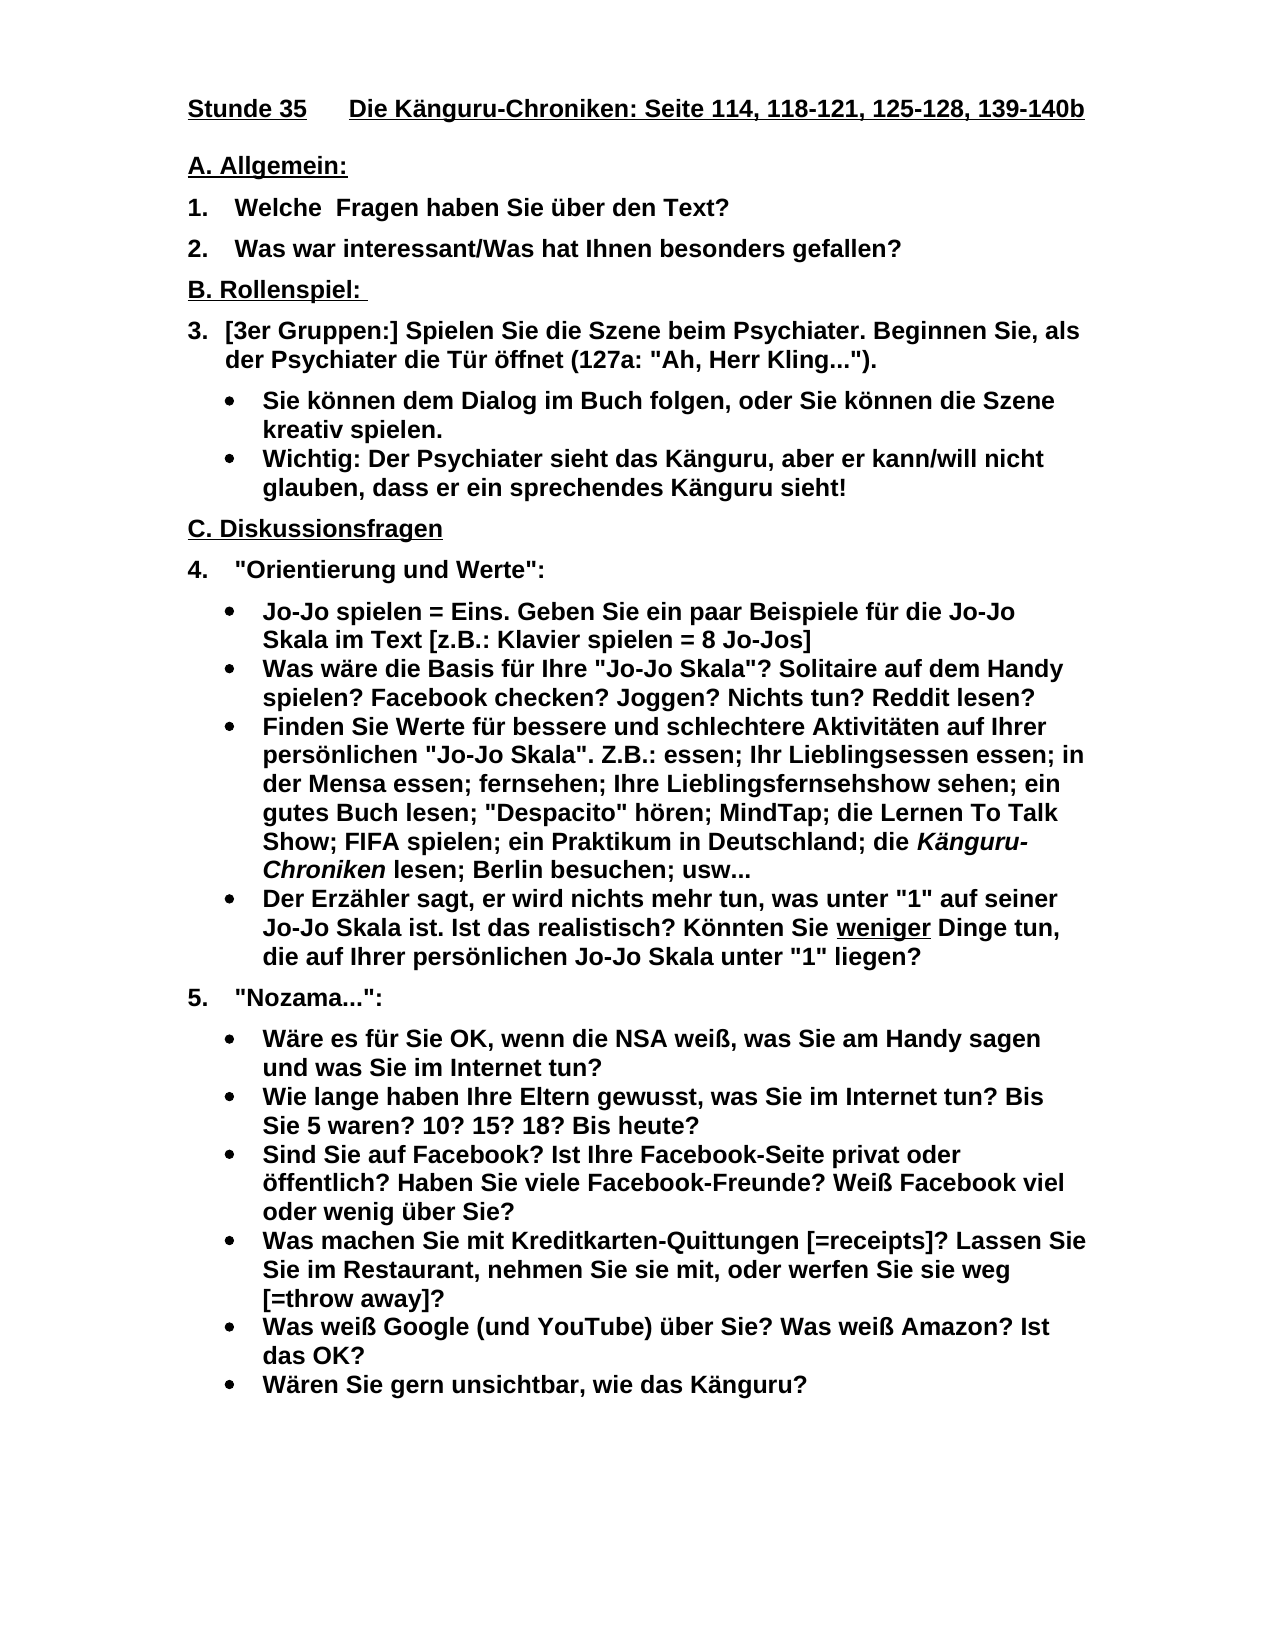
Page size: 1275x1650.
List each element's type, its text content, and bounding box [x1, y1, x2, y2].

text A. Allgemein: [187, 151, 1087, 180]
list Was wäre die Basis für Ihre "Jo-Jo Skala"? Solitaire auf dem Handy spielen? Facebook checken? Joggen? Nichts tun? Reddit lesen? [225, 654, 1087, 712]
list Finden Sie Werte für bessere und schlechtere Aktivitäten auf Ihrer persönlichen "Jo-Jo Skala". Z.B.: essen; Ihr Lieblingsessen essen; in der Mensa essen; fernsehen; Ihre Lieblingsfernsehshow sehen; ein gutes Buch lesen; "Despacito" hören; MindTap; die Lernen To Talk Show; FIFA spielen; ein Praktikum in Deutschland; die Känguru-Chroniken lesen; Berlin besuchen; usw... [225, 712, 1087, 884]
list Was machen Sie mit Kreditkarten-Quittungen [=receipts]? Lassen Sie Sie im Restaurant, nehmen Sie sie mit, oder werfen Sie sie weg [=throw away]? [225, 1226, 1087, 1312]
list "Nozama...": [187, 983, 1087, 1012]
list Jo-Jo spielen = Eins. Geben Sie ein paar Beispiele für die Jo-Jo Skala im Text [z.B.: Klavier spielen = 8 Jo-Jos] [225, 596, 1087, 654]
list Wäre es für Sie OK, wenn die NSA weiß, was Sie am Handy sagen und was Sie im Internet tun? [225, 1024, 1087, 1082]
list Der Erzähler sagt, er wird nichts mehr tun, was unter "1" auf seiner Jo-Jo Skala ist. Ist das realistisch? Könnten Sie weniger Dinge tun, die auf Ihrer persönlichen Jo-Jo Skala unter "1" liegen? [225, 884, 1087, 971]
list Welche Fragen haben Sie über den Text? [187, 192, 1087, 221]
list "Orientierung und Werte": [187, 555, 1087, 584]
list Wie lange haben Ihre Eltern gewusst, was Sie im Internet tun? Bis Sie 5 waren? 10? 15? 18? Bis heute? [225, 1082, 1087, 1139]
list Was war interessant/Was hat Ihnen besonders gefallen? [187, 234, 1087, 262]
list Sie können dem Dialog im Buch folgen, oder Sie können die Szene kreativ spielen. [225, 386, 1087, 444]
list Wären Sie gern unsichtbar, wie das Känguru? [225, 1370, 1087, 1399]
list Wichtig: Der Psychiater sieht das Känguru, aber er kann/will nicht glauben, dass er ein sprechendes Känguru sieht! [225, 444, 1087, 501]
list [3er Gruppen:] Spielen Sie die Szene beim Psychiater. Beginnen Sie, als der Psychiater die Tür öffnet (127a: "Ah, Herr Kling..."). [187, 316, 1087, 374]
list Was weiß Google (und YouTube) über Sie? Was weiß Amazon? Ist das OK? [225, 1312, 1087, 1370]
text C. Diskussionsfragen [187, 514, 1087, 543]
text Stunde 35 Die Känguru-Chroniken: Seite 114, 118-121, 125-128, 139-140b [187, 94, 1087, 122]
text B. Rollenspiel: [187, 275, 1087, 304]
list Sind Sie auf Facebook? Ist Ihre Facebook-Seite privat oder öffentlich? Haben Sie viele Facebook-Freunde? Weiß Facebook viel oder wenig über Sie? [225, 1139, 1087, 1226]
